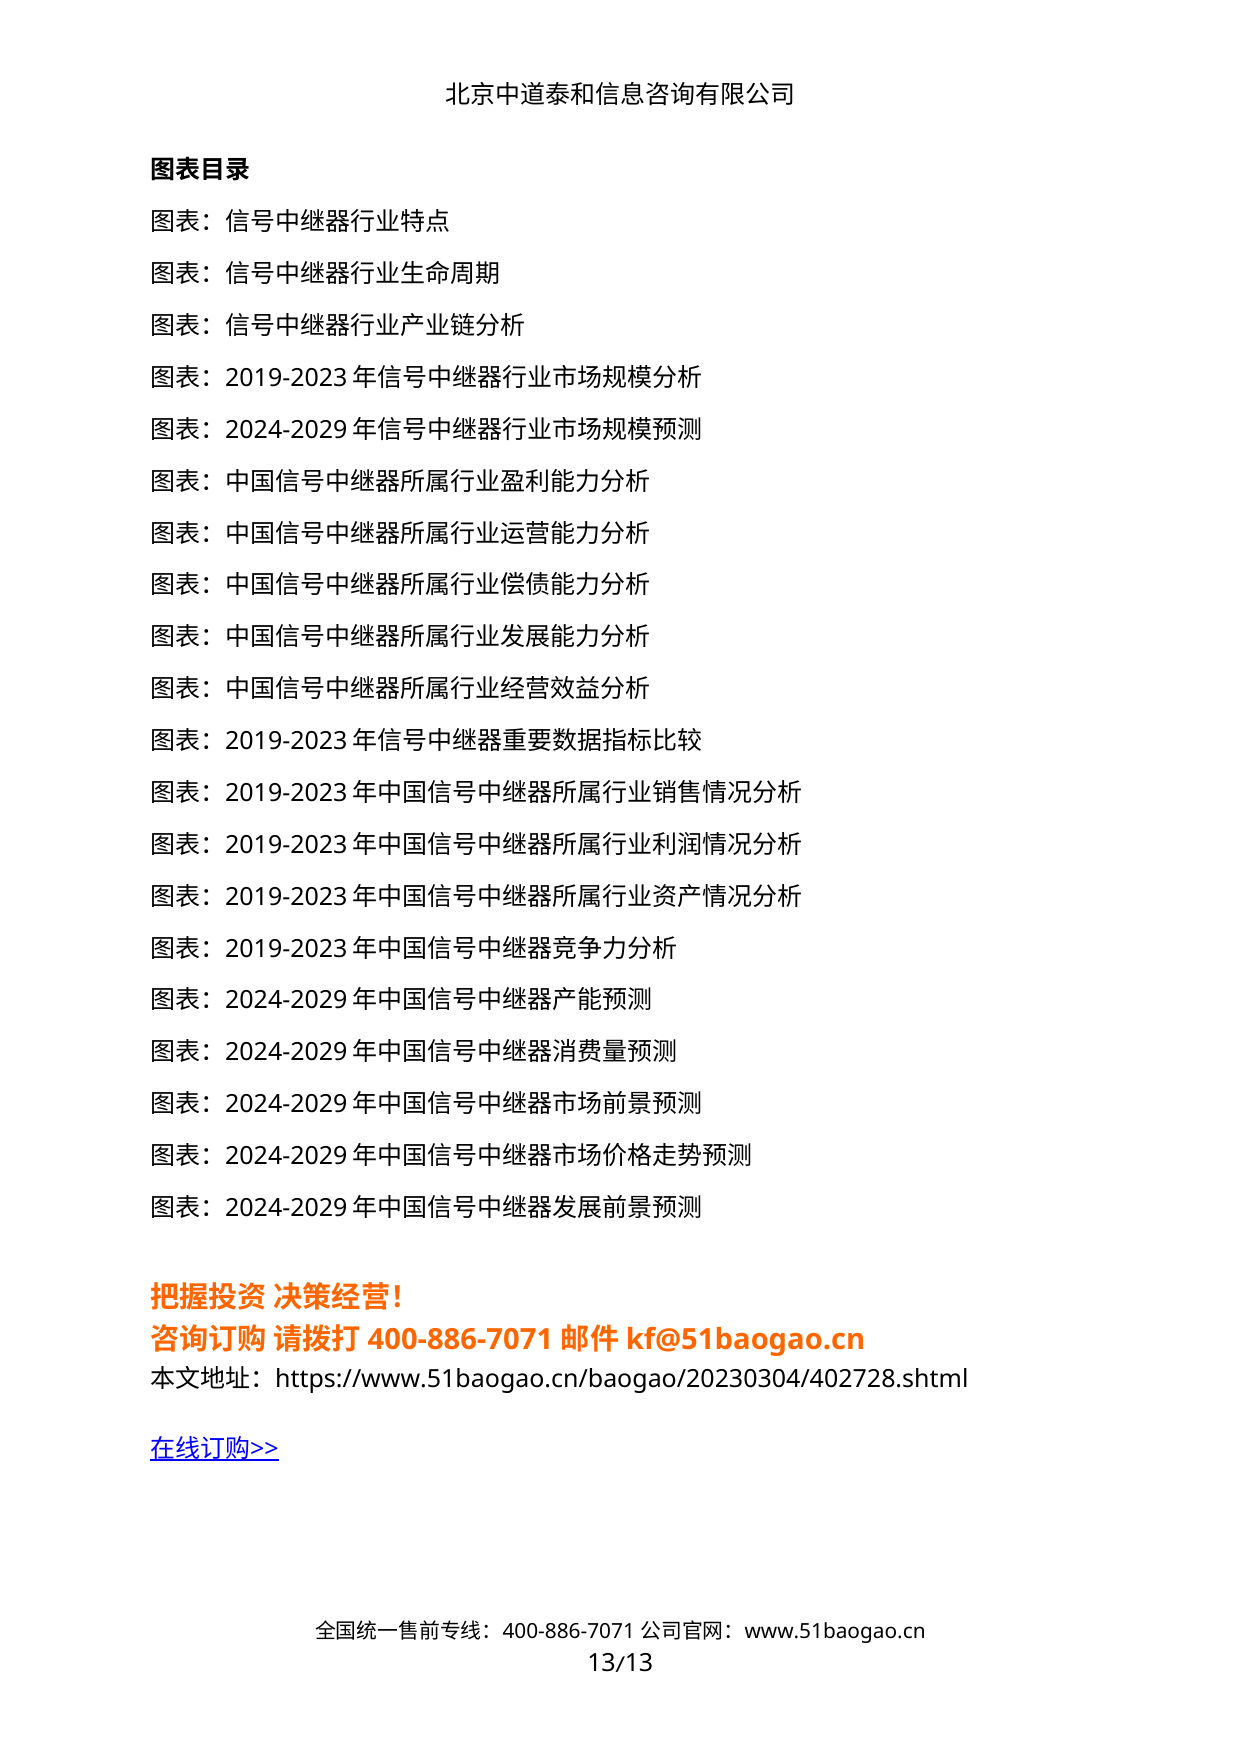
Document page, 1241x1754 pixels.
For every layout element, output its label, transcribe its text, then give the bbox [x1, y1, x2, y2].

text 图表：2024-2029年中国信号中继器市场前景预测 [150, 1084, 1090, 1120]
text 图表：中国信号中继器所属行业经营效益分析 [150, 669, 1090, 705]
text 图表：2019-2023年信号中继器重要数据指标比较 [150, 721, 1090, 757]
text 图表：中国信号中继器所属行业盈利能力分析 [150, 461, 1090, 497]
text 图表：信号中继器行业生命周期 [150, 254, 1090, 290]
text 把握投资 决策经营！咨询订购 请拨打 400-886-7071 邮件 kf@51baogao.cn本文地址：https://www.51baogao.cn/baogao/20230304/402728.shtml [150, 1239, 1090, 1394]
text 图表目录 [150, 150, 1090, 186]
text 图表：中国信号中继器所属行业偿债能力分析 [150, 565, 1090, 601]
text 图表：2024-2029年信号中继器行业市场规模预测 [150, 409, 1090, 446]
text 图表：2024-2029年中国信号中继器市场价格走势预测 [150, 1136, 1090, 1172]
text 图表：2019-2023年中国信号中继器所属行业资产情况分析 [150, 876, 1090, 912]
text 图表：信号中继器行业特点 [150, 202, 1090, 238]
text 在线订购>> [150, 1394, 1090, 1465]
text 图表：中国信号中继器所属行业发展能力分析 [150, 617, 1090, 653]
text 图表：2019-2023年中国信号中继器竞争力分析 [150, 928, 1090, 964]
text 图表：2019-2023年中国信号中继器所属行业利润情况分析 [150, 824, 1090, 861]
text 图表：2024-2029年中国信号中继器发展前景预测 [150, 1187, 1090, 1224]
text 图表：2024-2029年中国信号中继器产能预测 [150, 980, 1090, 1016]
text 图表：2024-2029年中国信号中继器消费量预测 [150, 1032, 1090, 1068]
text 图表：信号中继器行业产业链分析 [150, 306, 1090, 342]
text 图表：2019-2023年中国信号中继器所属行业销售情况分析 [150, 772, 1090, 809]
text 图表：2019-2023年信号中继器行业市场规模分析 [150, 357, 1090, 394]
text 图表：中国信号中继器所属行业运营能力分析 [150, 513, 1090, 549]
